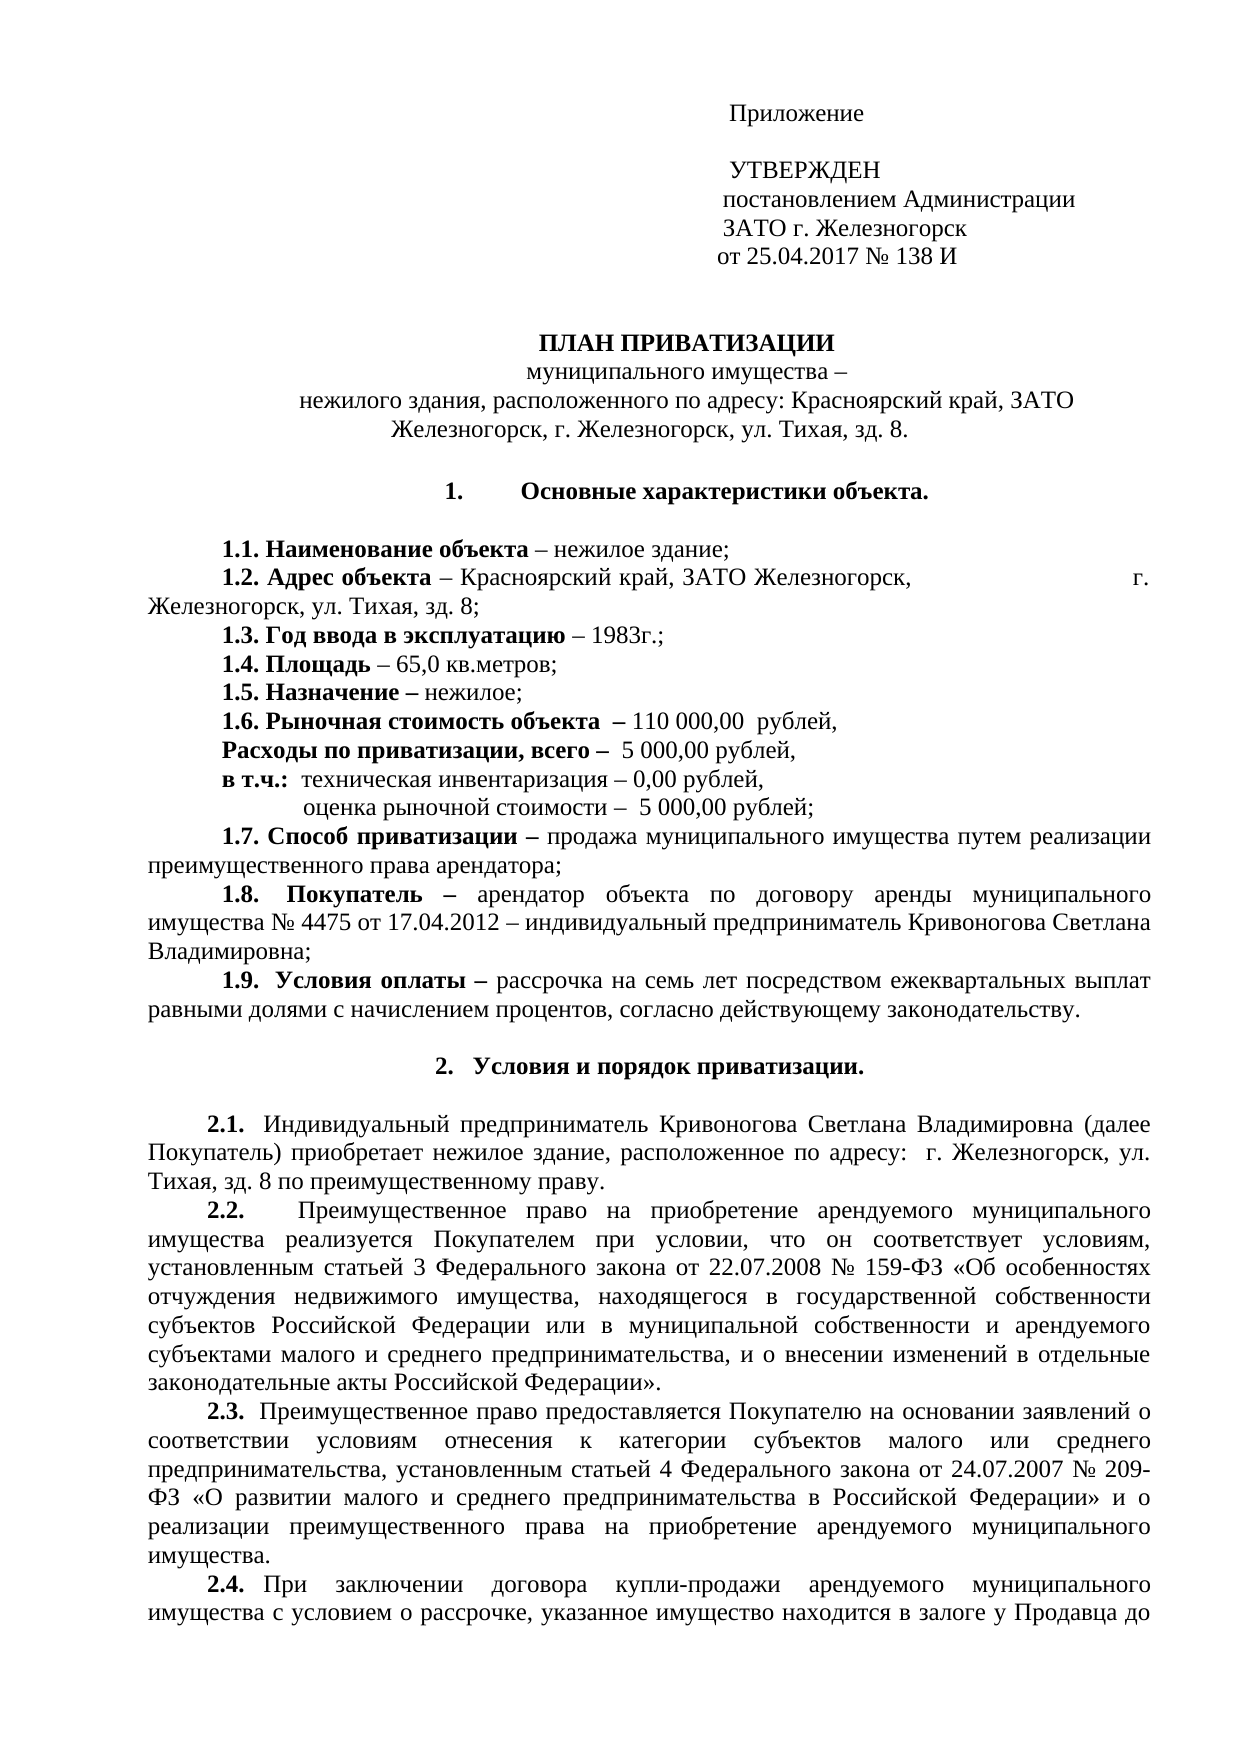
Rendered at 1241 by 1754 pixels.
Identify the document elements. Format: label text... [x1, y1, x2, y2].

text 1.1. Наименование объекта – нежилое здание; [148, 534, 1152, 562]
text 1.3. Год ввода в эксплуатацию – 1983г.; [148, 620, 1152, 649]
list Преимущественное право предоставляется Покупателю на основании заявлений о соответствии условиям отнесения к категории субъектов малого или среднего предпринимательства, установленным статьей 4 Федерального закона от 24.07.2007 № 209-ФЗ «О развитии малого и среднего предпринимательства в Российской Федерации» и о реализации преимущественного права на приобретение арендуемого муниципального имущества. [148, 1396, 1152, 1569]
text 1.5. Назначение – нежилое; [148, 677, 1152, 706]
subtitle Приложение [598, 98, 1152, 126]
subtitle ПЛАН ПРИВАТИЗАЦИИ [148, 328, 1152, 356]
subtitle постановлением Администрации ЗАТО г. Железногорск [523, 184, 1152, 241]
text муниципального имущества – [148, 356, 1152, 385]
list Индивидуальный предприниматель Кривоногова Светлана Владимировна (далее Покупатель) приобретает нежилое здание, расположенное по адресу: г. Железногорск, ул. Тихая, зд. 8 по преимущественному праву. [148, 1109, 1152, 1195]
list Основные характеристики объекта. [148, 476, 1152, 505]
text 1.6. Рыночная стоимость объекта – 110 000,00 рублей, [148, 706, 1152, 735]
text 1.7. Способ приватизации – продажа муниципального имущества путем реализации преимущественного права арендатора; [148, 821, 1152, 879]
text 1.4. Площадь – 65,0 кв.метров; [148, 649, 1152, 677]
subtitle УТВЕРЖДЕН [598, 155, 1152, 184]
text оценка рыночной стоимости – 5 000,00 рублей; [148, 792, 1152, 821]
subtitle нежилого здания, расположенного по адресу: Красноярский край, ЗАТО Железногорск, г. Железногорск, ул. Тихая, зд. 8. [148, 385, 1152, 443]
list Условия оплаты – рассрочка на семь лет посредством ежеквартальных выплат равными долями с начислением процентов, согласно действующему законодательству. [148, 965, 1152, 1022]
text 1.2. Адрес объекта – Красноярский край, ЗАТО Железногорск, г. Железногорск, ул. Тихая, зд. 8; [148, 562, 1152, 620]
list Условия и порядок приватизации. [148, 1051, 1152, 1080]
text в т.ч.: техническая инвентаризация – 0,00 рублей, [148, 764, 1152, 792]
text Расходы по приватизации, всего – 5 000,00 рублей, [148, 735, 1152, 764]
text от 25.04.2017 № 138 И [148, 241, 1152, 270]
list Покупатель – арендатор объекта по договору аренды муниципального имущества № 4475 от 17.04.2012 – индивидуальный предприниматель Кривоногова Светлана Владимировна; [148, 879, 1152, 965]
list Преимущественное право на приобретение арендуемого муниципального имущества реализуется Покупателем при условии, что он соответствует условиям, установленным статьей 3 Федерального закона от 22.07.2008 № 159-ФЗ «Об особенностях отчуждения недвижимого имущества, находящегося в государственной собственности субъектов Российской Федерации или в муниципальной собственности и арендуемого субъектами малого и среднего предпринимательства, и о внесении изменений в отдельные законодательные акты Российской Федерации». [148, 1195, 1152, 1396]
